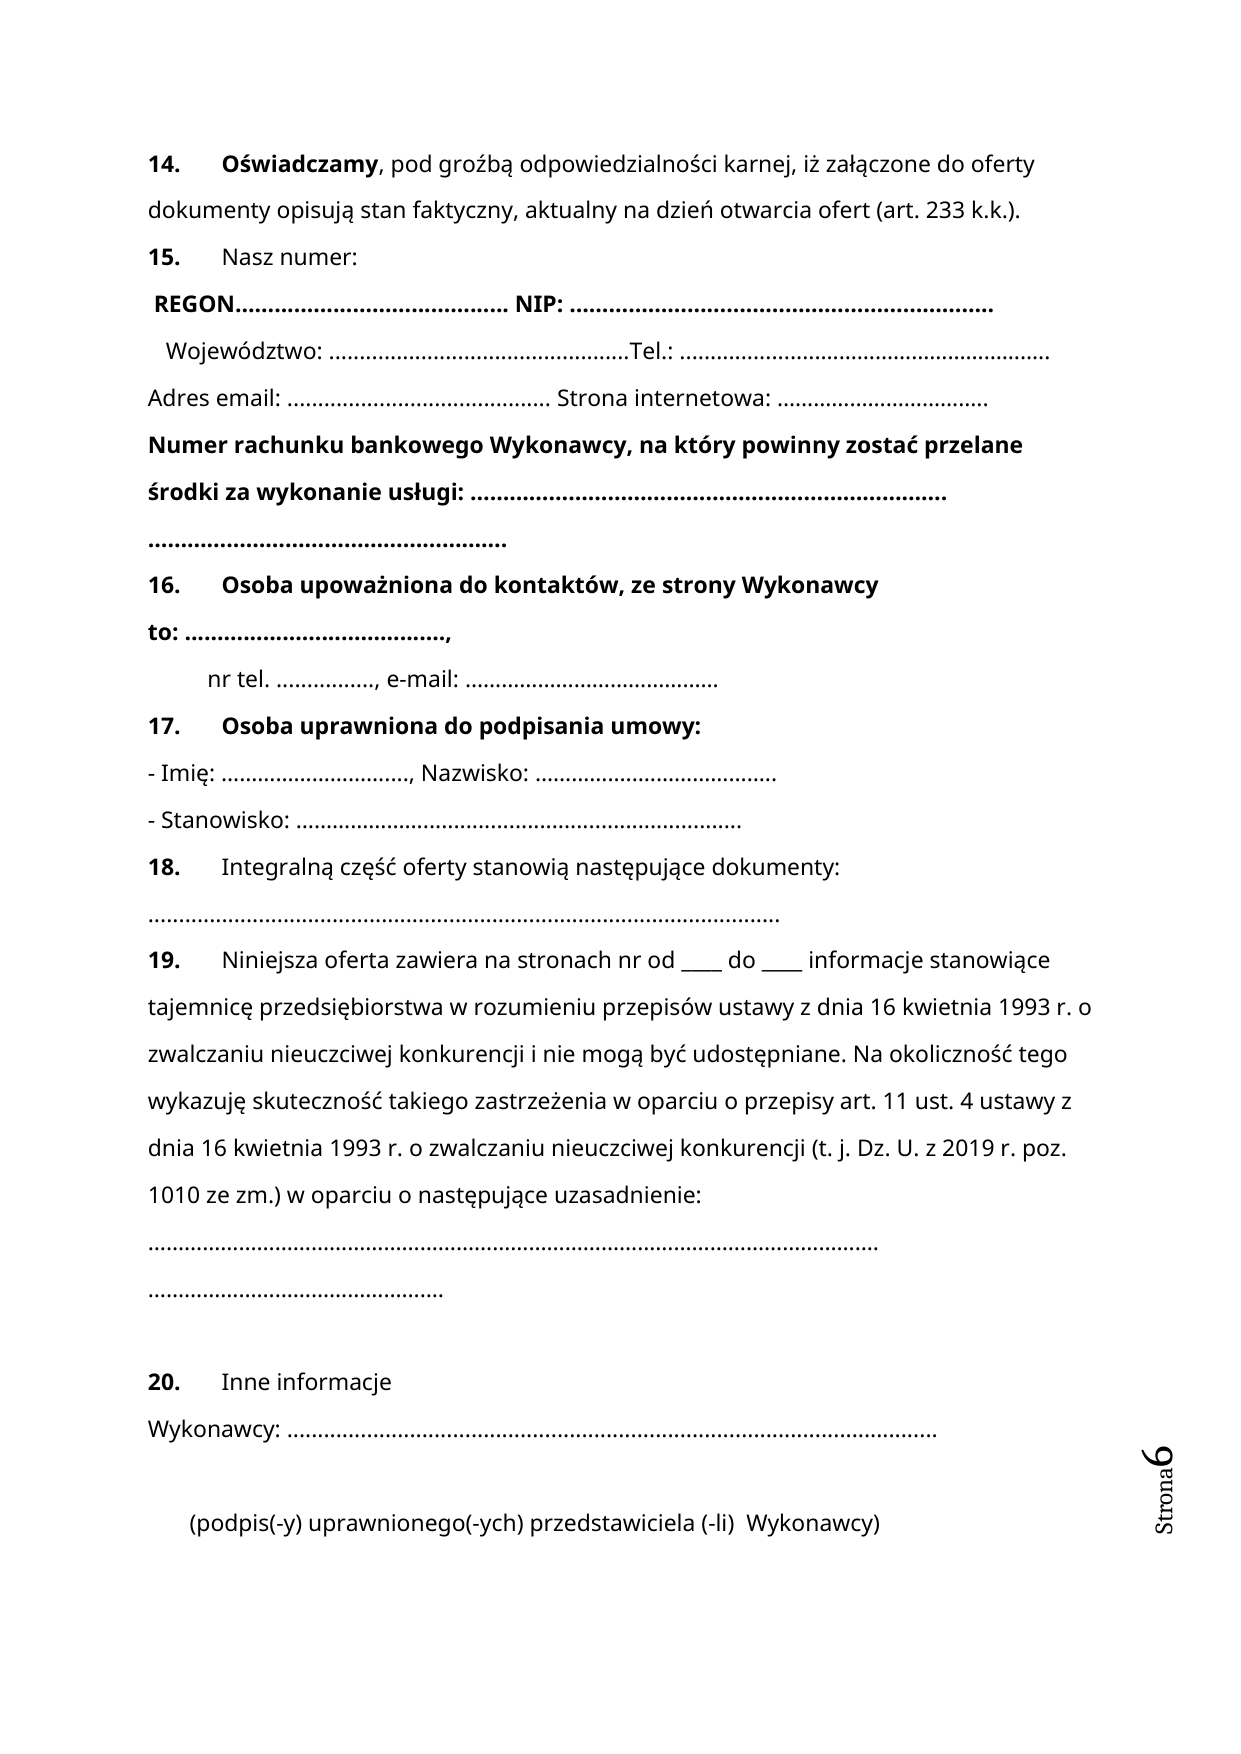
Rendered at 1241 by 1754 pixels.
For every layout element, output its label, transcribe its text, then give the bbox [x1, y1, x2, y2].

list Inne informacje Wykonawcy: .......................................................................................................... [148, 1366, 1093, 1444]
text ………………………………………………………………………………………………………….…………………………………………. [148, 1226, 1093, 1304]
text Województwo: .................................................Tel.: .......................……………………………….. [148, 335, 1093, 366]
list Osoba upoważniona do kontaktów, ze strony Wykonawcy to: ........................................, [148, 569, 1093, 648]
list Niniejsza oferta zawiera na stronach nr od ____ do ____ informacje stanowiące tajemnicę przedsiębiorstwa w rozumieniu przepisów ustawy z dnia 16 kwietnia 1993 r. o zwalczaniu nieuczciwej konkurencji i nie mogą być udostępniane. Na okoliczność tego wykazuję skuteczność takiego zastrzeżenia w oparciu o przepisy art. 11 ust. 4 ustawy z dnia 16 kwietnia 1993 r. o zwalczaniu nieuczciwej konkurencji (t. j. Dz. U. z 2019 r. poz. 1010 ze zm.) w oparciu o następujące uzasadnienie: [148, 944, 1093, 1210]
list Osoba uprawniona do podpisania umowy: [148, 710, 1093, 741]
list Integralną część oferty stanowią następujące dokumenty: [148, 851, 1093, 882]
text Adres email: ........................................... Strona internetowa: …………………………….. [148, 382, 1093, 413]
text Numer rachunku bankowego Wykonawcy, na który powinny zostać przelane środki za wykonanie usługi: ……………………………………………………………….………………………………………………. [148, 429, 1093, 554]
text nr tel. ................, e-mail: …………………………………… [148, 663, 1093, 694]
text ....................................................................................................... [148, 898, 1093, 929]
list Nasz numer: [148, 241, 1093, 273]
text - Imię: ………………………...., Nazwisko: ……………..………………….. [148, 757, 1093, 788]
text - Stanowisko: ………………….................................................... [148, 804, 1093, 835]
list Oświadczamy, pod groźbą odpowiedzialności karnej, iż załączone do oferty dokumenty opisują stan faktyczny, aktualny na dzień otwarcia ofert (art. 233 k.k.). [148, 148, 1093, 226]
text (podpis(-y) uprawnionego(-ych) przedstawiciela (-li) Wykonawcy) [148, 1507, 1093, 1538]
text REGON.......................................... NIP: ……………………………………………………….. [148, 288, 1093, 319]
